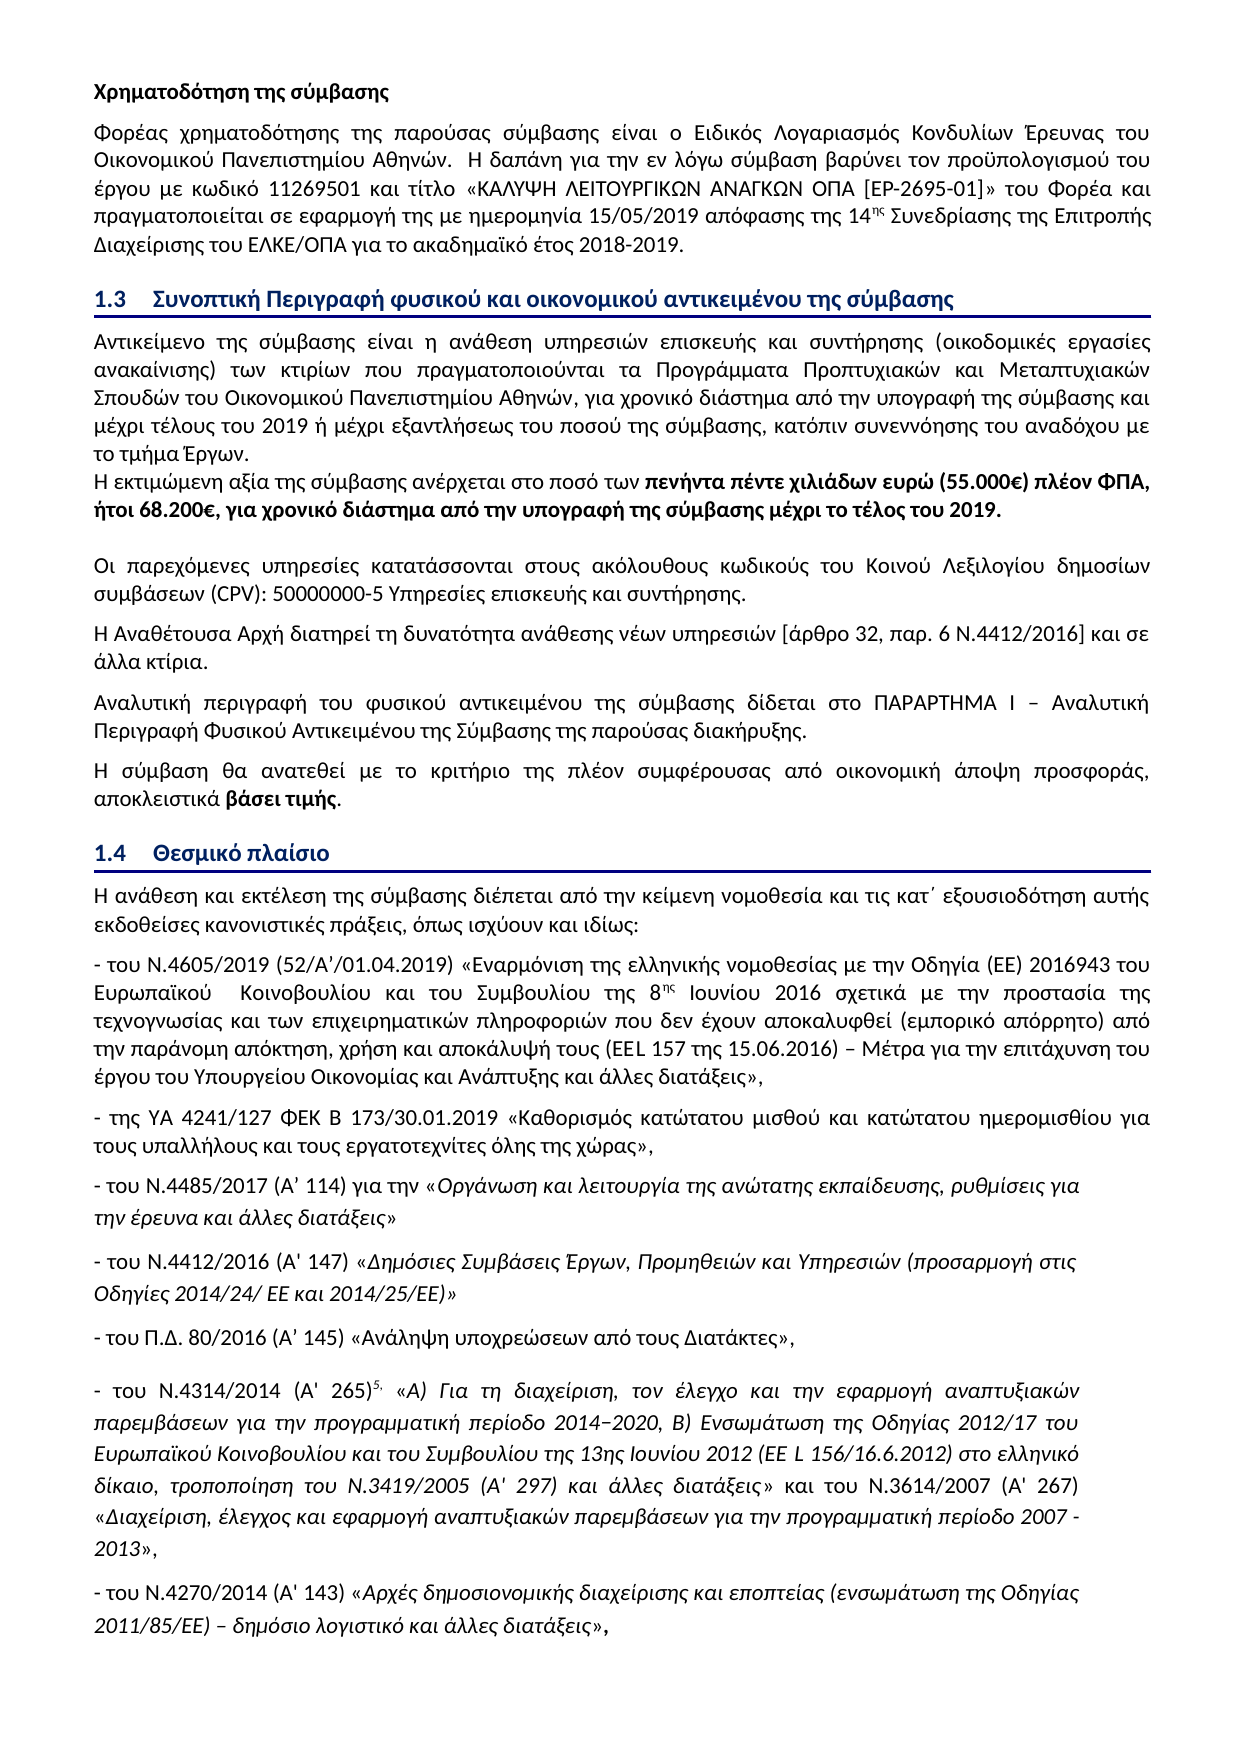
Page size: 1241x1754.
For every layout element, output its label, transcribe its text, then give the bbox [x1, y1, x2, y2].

text Η εκτιμώμενη αξία της σύμβασης ανέρχεται στο ποσό των πενήντα πέντε χιλιάδων ευρώ (55.000€) πλέον ΦΠΑ, ήτοι 68.200€, για χρονικό διάστημα από την υπογραφή της σύμβασης μέχρι το τέλος του 2019. [94, 467, 1151, 523]
text - του N.4485/2017 (Α’ 114) για την «Οργάνωση και λειτουργία της ανώτατης εκπαίδευσης, ρυθμίσεις για την έρευνα και άλλες διατάξεις» [94, 1172, 1081, 1231]
text Η σύμβαση θα ανατεθεί με το κριτήριο της πλέον συμφέρουσας από οικονομική άποψη προσφοράς, αποκλειστικά βάσει τιμής. [94, 757, 1151, 813]
text Αναλυτική περιγραφή του φυσικού αντικειμένου της σύμβασης δίδεται στο ΠΑΡΑΡΤΗΜΑ Ι – Αναλυτική Περιγραφή Φυσικού Αντικειμένου της Σύμβασης της παρούσας διακήρυξης. [94, 688, 1151, 744]
subtitle 1.3 Συνοπτική Περιγραφή φυσικού και οικονομικού αντικειμένου της σύμβασης [94, 283, 1151, 315]
text Χρηματοδότηση της σύμβασης [94, 77, 1151, 105]
text - του Π.Δ. 80/2016 (Α’ 145) «Ανάληψη υποχρεώσεων από τους Διατάκτες», [94, 1323, 1151, 1351]
text Αντικείμενο της σύμβασης είναι η ανάθεση υπηρεσιών επισκευής και συντήρησης (οικοδομικές εργασίες ανακαίνισης) των κτιρίων που πραγματοποιούνται τα Προγράμματα Προπτυχιακών και Μεταπτυχιακών Σπουδών του Οικονομικού Πανεπιστημίου Αθηνών, για χρονικό διάστημα από την υπογραφή της σύμβασης και μέχρι τέλους του 2019 ή μέχρι εξαντλήσεως του ποσού της σύμβασης, κατόπιν συνεννόησης του αναδόχου με το τμήμα Έργων. [94, 327, 1151, 467]
text Οι παρεχόμενες υπηρεσίες κατατάσσονται στους ακόλουθους κωδικούς του Κοινού Λεξιλογίου δημοσίων συμβάσεων (CPV): 50000000-5 Υπηρεσίες επισκευής και συντήρησης. [94, 551, 1151, 607]
subtitle 1.4 Θεσμικό πλαίσιο [94, 838, 1151, 870]
text - του Ν.4314/2014 (Α' 265)5, «Α) Για τη διαχείριση, τον έλεγχο και την εφαρμογή αναπτυξιακών παρεμβάσεων για την προγραμματική περίοδο 2014−2020, Β) Ενσωμάτωση της Οδηγίας 2012/17 του Ευρωπαϊκού Κοινοβουλίου και του Συμβουλίου της 13ης Ιουνίου 2012 (ΕΕ L 156/16.6.2012) στο ελληνικό δίκαιο, τροποποίηση του Ν.3419/2005 (Α' 297) και άλλες διατάξεις» και του Ν.3614/2007 (Α' 267) «Διαχείριση, έλεγχος και εφαρμογή αναπτυξιακών παρεμβάσεων για την προγραμματική περίοδο 2007 -2013», [94, 1376, 1079, 1562]
text - του N.4412/2016 (Α' 147) «Δημόσιες Συμβάσεις Έργων, Προμηθειών και Υπηρεσιών (προσαρμογή στις Οδηγίες 2014/24/ ΕΕ και 2014/25/ΕΕ)» [94, 1247, 1077, 1307]
text Η ανάθεση και εκτέλεση της σύμβασης διέπεται από την κείμενη νομοθεσία και τις κατ΄ εξουσιοδότηση αυτής εκδοθείσες κανονιστικές πράξεις, όπως ισχύουν και ιδίως: [94, 882, 1151, 938]
text Η Αναθέτουσα Αρχή διατηρεί τη δυνατότητα ανάθεσης νέων υπηρεσιών [άρθρο 32, παρ. 6 Ν.4412/2016] και σε άλλα κτίρια. [94, 619, 1151, 676]
text - της ΥΑ 4241/127 ΦΕΚ Β 173/30.01.2019 «Καθορισμός κατώτατου μισθού και κατώτατου ημερομισθίου για τους υπαλλήλους και τους εργατοτεχνίτες όλης της χώρας», [94, 1103, 1151, 1159]
text Φορέας χρηματοδότησης της παρούσας σύμβασης είναι ο Ειδικός Λογαριασμός Κονδυλίων Έρευνας του Οικονομικού Πανεπιστημίου Αθηνών. Η δαπάνη για την εν λόγω σύμβαση βαρύνει τον προϋπολογισμού του έργου με κωδικό 11269501 και τίτλο «ΚΑΛΥΨΗ ΛΕΙΤΟΥΡΓΙΚΩΝ ΑΝΑΓΚΩΝ ΟΠΑ [ΕΡ-2695-01]» του Φορέα και πραγματοποιείται σε εφαρμογή της με ημερομηνία 15/05/2019 απόφασης της 14ης Συνεδρίασης της Επιτροπής Διαχείρισης του ΕΛΚΕ/ΟΠΑ για το ακαδημαϊκό έτος 2018-2019. [94, 118, 1151, 258]
text - του Ν.4605/2019 (52/Α’/01.04.2019) «Εναρμόνιση της ελληνικής νομοθεσίας με την Οδηγία (ΕΕ) 2016943 του Ευρωπαϊκού Κοινοβουλίου και του Συμβουλίου της 8ης Ιουνίου 2016 σχετικά με την προστασία της τεχνογνωσίας και των επιχειρηματικών πληροφοριών που δεν έχουν αποκαλυφθεί (εμπορικό απόρρητο) από την παράνομη απόκτηση, χρήση και αποκάλυψή τους (ΕΕL 157 της 15.06.2016) – Μέτρα για την επιτάχυνση του έργου του Υπουργείου Οικονομίας και Ανάπτυξης και άλλες διατάξεις», [94, 950, 1151, 1090]
text - του Ν.4270/2014 (Α' 143) «Αρχές δημοσιονομικής διαχείρισης και εποπτείας (ενσωμάτωση της Οδηγίας 2011/85/ΕΕ) – δημόσιο λογιστικό και άλλες διατάξεις», [94, 1578, 1079, 1639]
